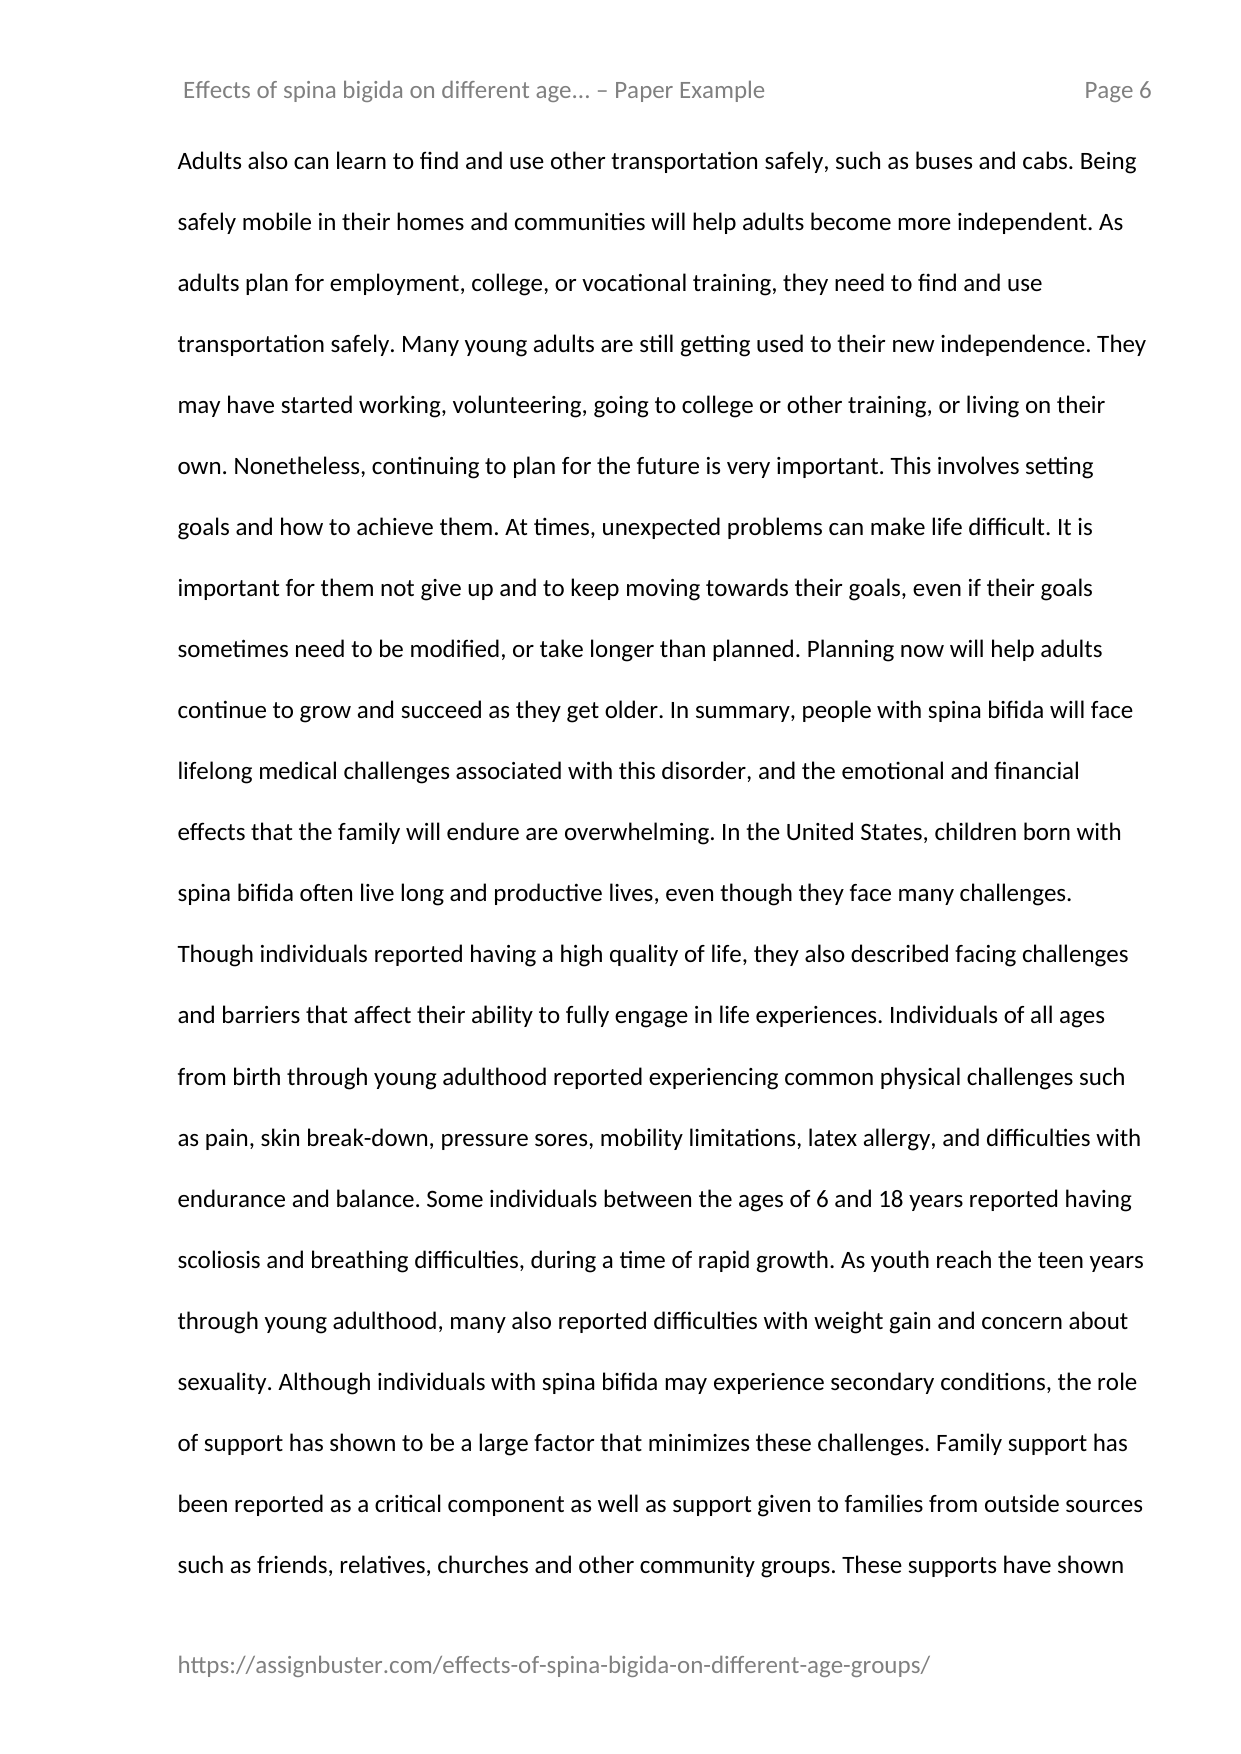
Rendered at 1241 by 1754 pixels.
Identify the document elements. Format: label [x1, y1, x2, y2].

text [177, 145, 1152, 1579]
